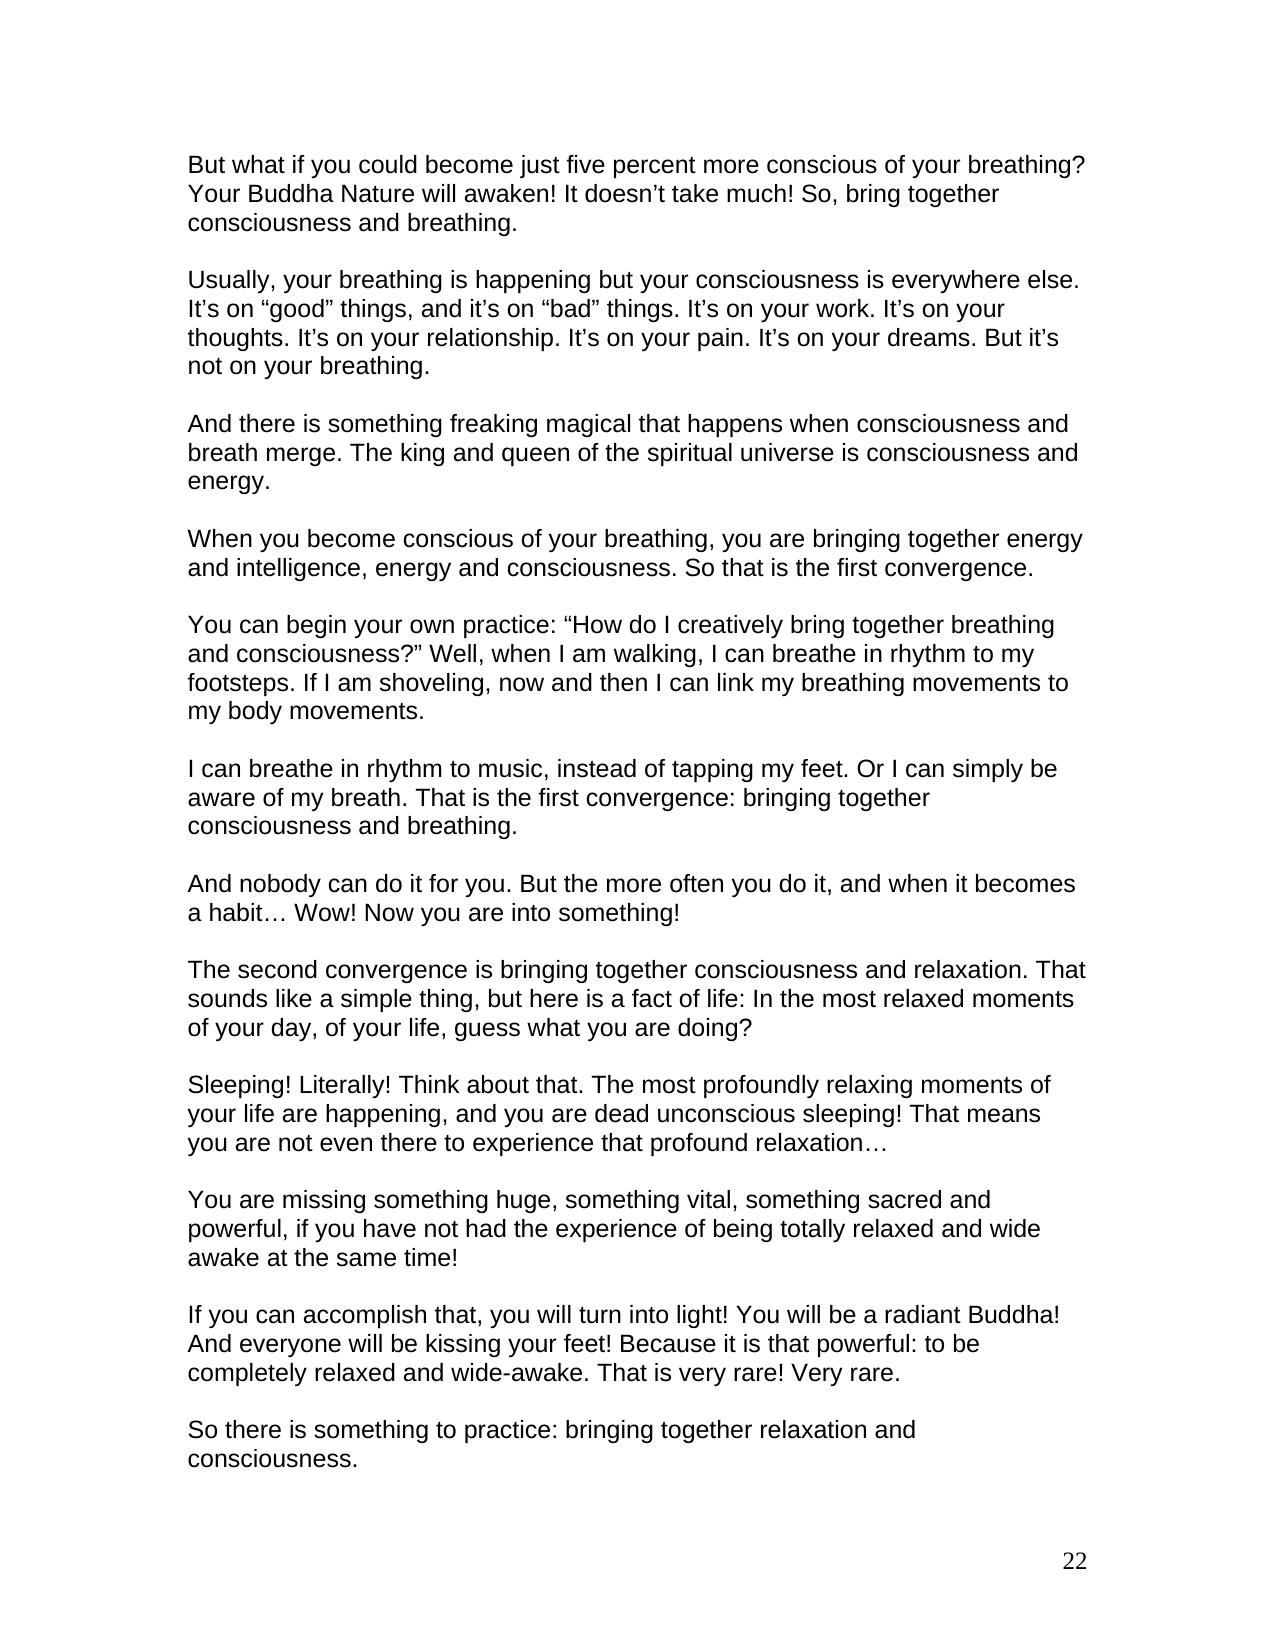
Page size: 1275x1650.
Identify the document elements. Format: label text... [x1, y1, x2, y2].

text But what if you could become just five percent more conscious of your breathing? Your Buddha Nature will awaken! It doesn’t take much! So, bring together consciousness and breathing. [187, 150, 1087, 236]
text When you become conscious of your breathing, you are bringing together energy and intelligence, energy and consciousness. So that is the first convergence. [187, 524, 1087, 581]
text I can breathe in rhythm to music, instead of tapping my feet. Or I can simply be aware of my breath. That is the first convergence: bringing together consciousness and breathing. [187, 754, 1087, 840]
text So there is something to practice: bringing together relaxation and consciousness. [187, 1415, 1087, 1472]
text And nobody can do it for you. But the more often you do it, and when it becomes a habit… Wow! Now you are into something! [187, 869, 1087, 926]
text Sleeping! Literally! Think about that. The most profoundly relaxing moments of your life are happening, and you are dead unconscious sleeping! That means you are not even there to experience that profound relaxation… [187, 1070, 1087, 1156]
text The second convergence is bringing together consciousness and relaxation. That sounds like a simple thing, but here is a fact of life: In the most relaxed moments of your day, of your life, guess what you are doing? [187, 955, 1087, 1041]
text Usually, your breathing is happening but your consciousness is everywhere else. It’s on “good” things, and it’s on “bad” things. It’s on your work. It’s on your thoughts. It’s on your relationship. It’s on your pain. It’s on your dreams. But it’s not on your breathing. [187, 265, 1087, 380]
text You can begin your own practice: “How do I creatively bring together breathing and consciousness?” Well, when I am walking, I can breathe in rhythm to my footsteps. If I am shoveling, now and then I can link my breathing movements to my body movements. [187, 610, 1087, 725]
text You are missing something huge, something vital, something sacred and powerful, if you have not had the experience of being totally relaxed and wide awake at the same time! [187, 1185, 1087, 1271]
text If you can accomplish that, you will turn into light! You will be a radiant Buddha! And everyone will be kissing your feet! Because it is that powerful: to be completely relaxed and wide-awake. That is very rare! Very rare. [187, 1300, 1087, 1386]
text And there is something freaking magical that happens when consciousness and breath merge. The king and queen of the spiritual universe is consciousness and energy. [187, 409, 1087, 495]
